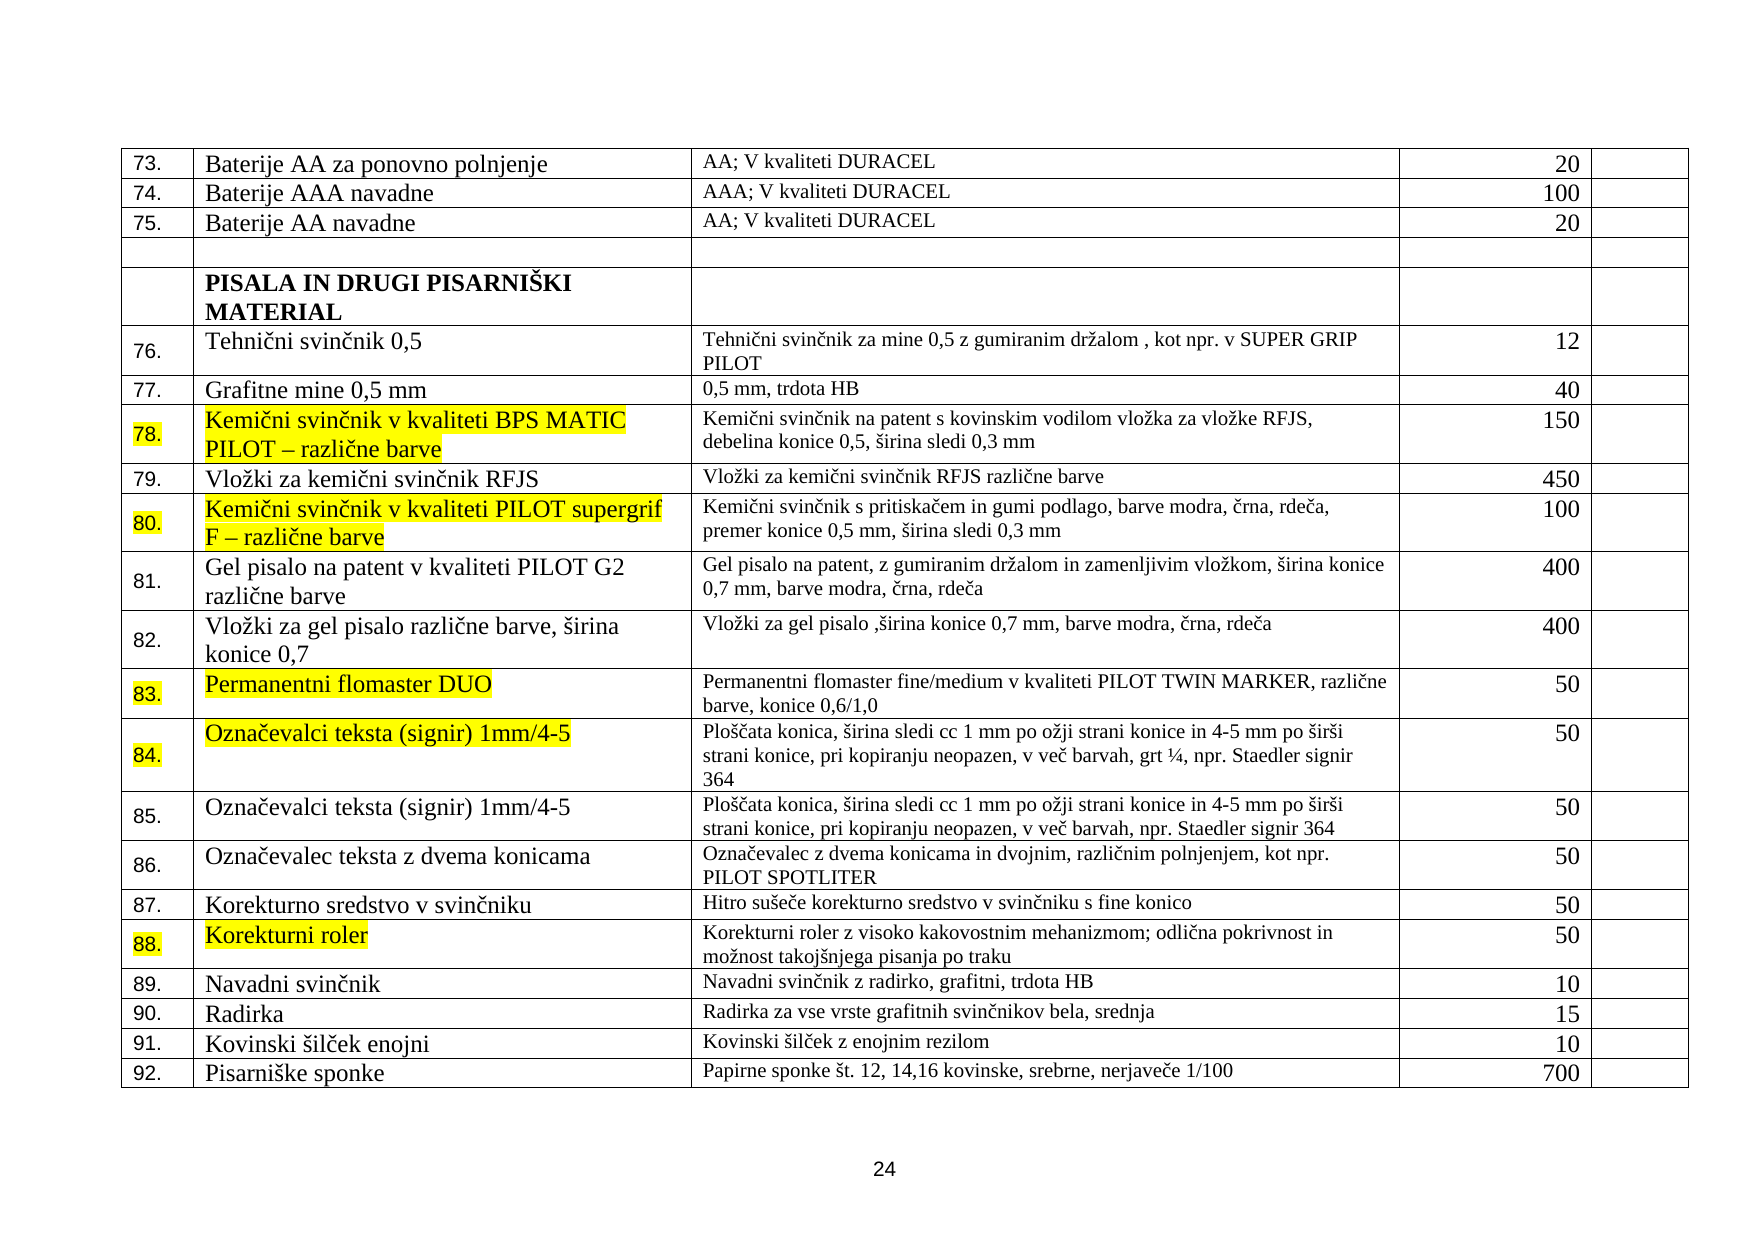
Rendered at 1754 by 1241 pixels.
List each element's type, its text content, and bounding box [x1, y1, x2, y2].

table_cell Kemični svinčnik v kvaliteti BPS MATIC PILOT – različne barve [442, 405, 691, 463]
table_cell [1592, 268, 1688, 325]
table_cell 50 [1400, 719, 1591, 791]
table_cell Pisarniške sponke [194, 1059, 691, 1087]
table_cell Vložki za kemični svinčnik RFJS [194, 464, 691, 493]
table_cell 73. [122, 149, 193, 177]
table_cell [1592, 792, 1688, 840]
table_cell 400 [1400, 611, 1591, 668]
table_cell [1592, 719, 1688, 791]
table_cell Vložki za gel pisalo različne barve, širina konice 0,7 [194, 611, 691, 668]
table_cell [1592, 890, 1688, 919]
table_cell 50 [1400, 792, 1591, 840]
table_cell Baterije AAA navadne [194, 179, 691, 207]
table_cell 90. [122, 999, 193, 1028]
table_cell 10 [1400, 969, 1591, 998]
table_cell Gel pisalo na patent v kvaliteti PILOT G2 različne barve [194, 552, 691, 610]
table_cell Korekturni roler z visoko kakovostnim mehanizmom; odlična pokrivnost in možnost takojšnjega pisanja po traku [692, 920, 1399, 968]
table_cell 10 [1400, 1029, 1591, 1057]
table_cell [1592, 464, 1688, 493]
table_cell [692, 268, 1399, 325]
table_cell [1592, 920, 1688, 968]
table_cell Radirka za vse vrste grafitnih svinčnikov bela, srednja [692, 999, 1399, 1028]
table_cell Ploščata konica, širina sledi cc 1 mm po ožji strani konice in 4-5 mm po širši strani konice, pri kopiranju neopazen, v več barvah, grt ¼, npr. Staedler signir 364 [692, 719, 1399, 791]
table_cell Ploščata konica, širina sledi cc 1 mm po ožji strani konice in 4-5 mm po širši strani konice, pri kopiranju neopazen, v več barvah, npr. Staedler signir 364 [692, 792, 1399, 840]
table_cell 700 [1400, 1059, 1591, 1087]
table_cell [1592, 1029, 1688, 1057]
table_cell 20 [1400, 149, 1591, 177]
table_cell [1592, 179, 1688, 207]
table_cell 100 [1400, 179, 1591, 207]
table_cell 50 [1400, 920, 1591, 968]
table_cell Gel pisalo na patent, z gumiranim držalom in zamenljivim vložkom, širina konice 0,7 mm, barve modra, črna, rdeča [692, 552, 1399, 610]
table_cell AA; V kvaliteti DURACEL [692, 208, 1399, 237]
table_cell [1592, 1059, 1688, 1087]
table_cell 87. [122, 890, 193, 919]
table_cell 91. [122, 1029, 193, 1057]
table_cell Kemični svinčnik na patent s kovinskim vodilom vložka za vložke RFJS, debelina konice 0,5, širina sledi 0,3 mm [692, 405, 1399, 463]
table_cell 40 [1400, 376, 1591, 404]
table_cell 77. [122, 376, 193, 404]
table_cell Radirka [194, 999, 691, 1028]
table_cell Označevalec z dvema konicama in dvojnim, različnim polnjenjem, kot npr. PILOT SPOTLITER [692, 841, 1399, 889]
table_cell 20 [1400, 208, 1591, 237]
table_cell Označevalci teksta (signir) 1mm/4-5 [194, 719, 691, 791]
table_cell [122, 238, 193, 267]
table_cell [1592, 326, 1688, 374]
table_cell 50 [1400, 669, 1591, 717]
table_cell Označevalci teksta (signir) 1mm/4-5 [194, 792, 691, 840]
table_cell Baterije AA za ponovno polnjenje [194, 149, 691, 177]
table_cell 92. [122, 1059, 193, 1087]
table_cell [1592, 552, 1688, 610]
table_cell [122, 268, 193, 325]
table_cell 81. [122, 552, 193, 610]
table_cell [1592, 405, 1688, 463]
table_cell Navadni svinčnik [194, 969, 691, 998]
table_cell Papirne sponke št. 12, 14,16 kovinske, srebrne, nerjaveče 1/100 [692, 1059, 1399, 1087]
table_cell Vložki za kemični svinčnik RFJS različne barve [692, 464, 1399, 493]
table_cell Baterije AA navadne [194, 208, 691, 237]
table_cell AAA; V kvaliteti DURACEL [692, 179, 1399, 207]
table_cell [1592, 238, 1688, 267]
table_cell [1592, 969, 1688, 998]
table_cell 450 [1400, 464, 1591, 493]
table_cell [194, 238, 691, 267]
table_cell 150 [1400, 405, 1591, 463]
table_cell Označevalec teksta z dvema konicama [194, 841, 691, 889]
table_cell Korekturni roler [194, 920, 691, 968]
table_cell 89. [122, 969, 193, 998]
table_cell [1592, 494, 1688, 551]
table_cell [1592, 149, 1688, 177]
table_cell [692, 238, 1399, 267]
table_cell Kovinski šilček z enojnim rezilom [692, 1029, 1399, 1057]
table_cell 75. [122, 208, 193, 237]
table_cell Permanentni flomaster fine/medium v kvaliteti PILOT TWIN MARKER, različne barve, konice 0,6/1,0 [692, 669, 1399, 717]
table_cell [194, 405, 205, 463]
table_cell 80. [122, 494, 193, 551]
table_cell 78. [122, 405, 193, 463]
table_cell Kemični svinčnik s pritiskačem in gumi podlago, barve modra, črna, rdeča, premer konice 0,5 mm, širina sledi 0,3 mm [692, 494, 1399, 551]
table_cell 88. [122, 920, 193, 968]
table_cell Kemični svinčnik v kvaliteti PILOT supergrif F – različne barve [194, 494, 691, 551]
table_cell [1592, 208, 1688, 237]
table_cell Tehnični svinčnik 0,5 [194, 326, 691, 374]
table_cell [1400, 268, 1591, 325]
table_cell Korekturno sredstvo v svinčniku [194, 890, 691, 919]
table_cell 85. [122, 792, 193, 840]
table_cell [1592, 841, 1688, 889]
table_cell Kovinski šilček enojni [194, 1029, 691, 1057]
table_cell 86. [122, 841, 193, 889]
table_cell 0,5 mm, trdota HB [692, 376, 1399, 404]
table_cell 12 [1400, 326, 1591, 374]
table_cell Tehnični svinčnik za mine 0,5 z gumiranim držalom , kot npr. v SUPER GRIP PILOT [692, 326, 1399, 374]
table_cell Vložki za gel pisalo ,širina konice 0,7 mm, barve modra, črna, rdeča [692, 611, 1399, 668]
table_cell Hitro sušeče korekturno sredstvo v svinčniku s fine konico [692, 890, 1399, 919]
table_cell 82. [122, 611, 193, 668]
table_cell 50 [1400, 890, 1591, 919]
table_cell Permanentni flomaster DUO [194, 669, 691, 717]
table_cell 74. [122, 179, 193, 207]
table_cell 83. [122, 669, 193, 717]
table_cell 84. [122, 719, 193, 791]
table_cell 76. [122, 326, 193, 374]
table_cell [1400, 238, 1591, 267]
table_cell 50 [1400, 841, 1591, 889]
table_cell [1592, 376, 1688, 404]
table_cell 15 [1400, 999, 1591, 1028]
table_cell [1592, 999, 1688, 1028]
table_cell 79. [122, 464, 193, 493]
table_cell [1592, 669, 1688, 717]
table_cell PISALA IN DRUGI PISARNIŠKI MATERIAL [194, 268, 691, 325]
table_cell AA; V kvaliteti DURACEL [692, 149, 1399, 177]
table_cell 400 [1400, 552, 1591, 610]
table_cell [1592, 611, 1688, 668]
table_cell Grafitne mine 0,5 mm [194, 376, 691, 404]
table_cell 100 [1400, 494, 1591, 551]
table_cell Navadni svinčnik z radirko, grafitni, trdota HB [692, 969, 1399, 998]
